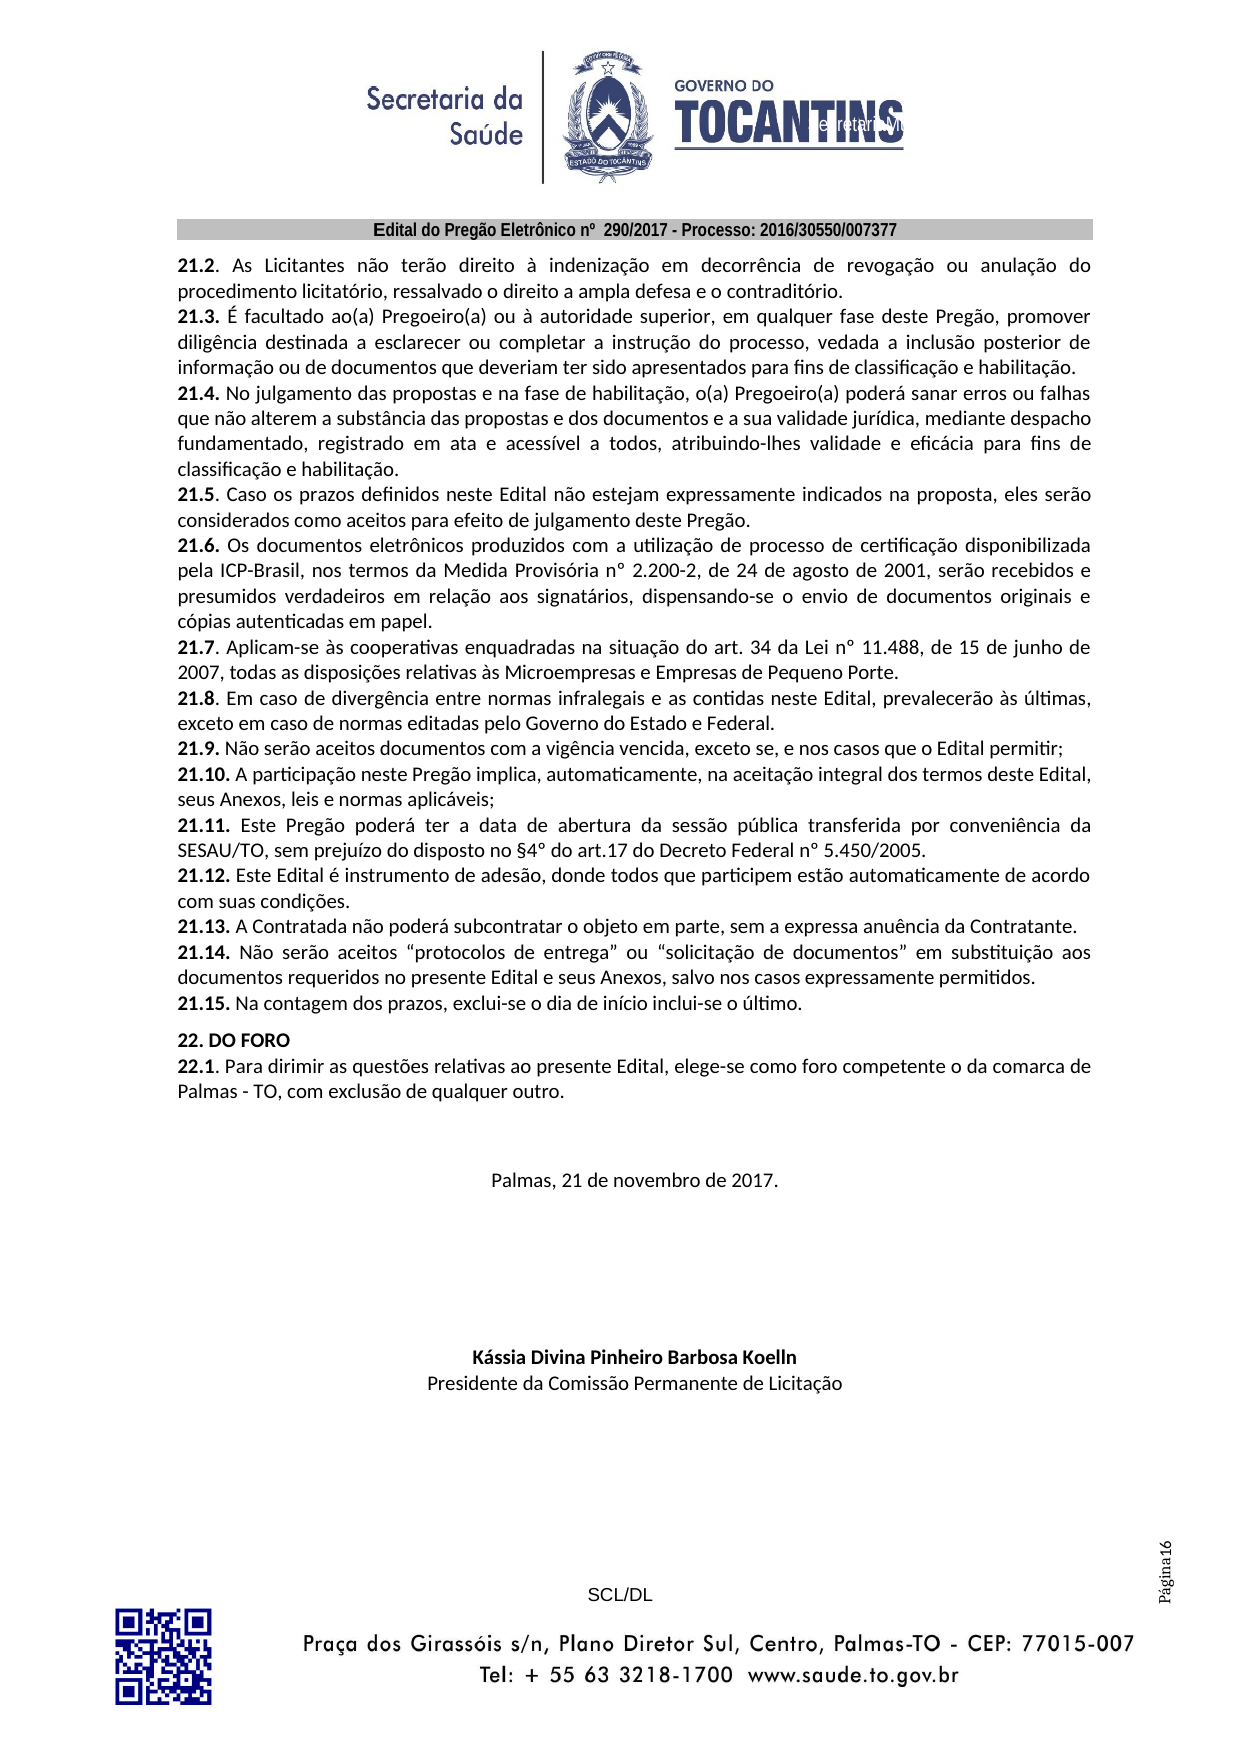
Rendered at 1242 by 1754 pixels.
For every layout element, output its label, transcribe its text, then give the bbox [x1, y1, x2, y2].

text Presidente da Comissão Permanente de Licitação [177, 1370, 1093, 1395]
text 21.14. Não serão aceitos “protocolos de entrega” ou “solicitação de documentos” em substituição aos documentos requeridos no presente Edital e seus Anexos, salvo nos casos expressamente permitidos. [177, 939, 1093, 990]
text 21.15. Na contagem dos prazos, exclui-se o dia de início inclui-se o último. [177, 990, 1093, 1015]
text Kássia Divina Pinheiro Barbosa Koelln [177, 1344, 1093, 1370]
text 21.11. Este Pregão poderá ter a data de abertura da sessão pública transferida por conveniência da SESAU/TO, sem prejuízo do disposto no §4º do art.17 do Decreto Federal nº 5.450/2005. [177, 812, 1093, 863]
text 21.13. A Contratada não poderá subcontratar o objeto em parte, sem a expressa anuência da Contratante. [177, 913, 1093, 939]
text Palmas, 21 de novembro de 2017. [177, 1167, 1093, 1193]
text 21.7. Aplicam-se às cooperativas enquadradas na situação do art. 34 da Lei nº 11.488, de 15 de junho de 2007, todas as disposições relativas às Microempresas e Empresas de Pequeno Porte. [177, 634, 1093, 685]
text 21.6. Os documentos eletrônicos produzidos com a utilização de processo de certificação disponibilizada pela ICP-Brasil, nos termos da Medida Provisória nº 2.200-2, de 24 de agosto de 2001, serão recebidos e presumidos verdadeiros em relação aos signatários, dispensando-se o envio de documentos originais e cópias autenticadas em papel. [177, 532, 1093, 634]
picture [0, 0, 1169, 199]
text 21.10. A participação neste Pregão implica, automaticamente, na aceitação integral dos termos deste Edital, seus Anexos, leis e normas aplicáveis; [177, 761, 1093, 812]
text 21.3. É facultado ao(a) Pregoeiro(a) ou à autoridade superior, em qualquer fase deste Pregão, promover diligência destinada a esclarecer ou completar a instrução do processo, vedada a inclusão posterior de informação ou de documentos que deveriam ter sido apresentados para fins de classificação e habilitação. [177, 303, 1093, 380]
text 21.12. Este Edital é instrumento de adesão, donde todos que participem estão automaticamente de acordo com suas condições. [177, 863, 1093, 913]
text 21.5. Caso os prazos definidos neste Edital não estejam expressamente indicados na proposta, eles serão considerados como aceitos para efeito de julgamento deste Pregão. [177, 481, 1093, 532]
picture [111, 1604, 1134, 1709]
text 21.8. Em caso de divergência entre normas infralegais e as contidas neste Edital, prevalecerão às últimas, exceto em caso de normas editadas pelo Governo do Estado e Federal. [177, 685, 1093, 736]
text 21.4. No julgamento das propostas e na fase de habilitação, o(a) Pregoeiro(a) poderá sanar erros ou falhas que não alterem a substância das propostas e dos documentos e a sua validade jurídica, mediante despacho fundamentado, registrado em ata e acessível a todos, atribuindo-lhes validade e eficácia para fins de classificação e habilitação. [177, 380, 1093, 481]
text 22. DO FORO [177, 1028, 1093, 1053]
text 22.1. Para dirimir as questões relativas ao presente Edital, elege-se como foro competente o da comarca de Palmas - TO, com exclusão de qualquer outro. [177, 1053, 1093, 1104]
text 21.2. As Licitantes não terão direito à indenização em decorrência de revogação ou anulação do procedimento licitatório, ressalvado o direito a ampla defesa e o contraditório. [177, 253, 1093, 303]
text 21.9. Não serão aceitos documentos com a vigência vencida, exceto se, e nos casos que o Edital permitir; [177, 736, 1093, 761]
